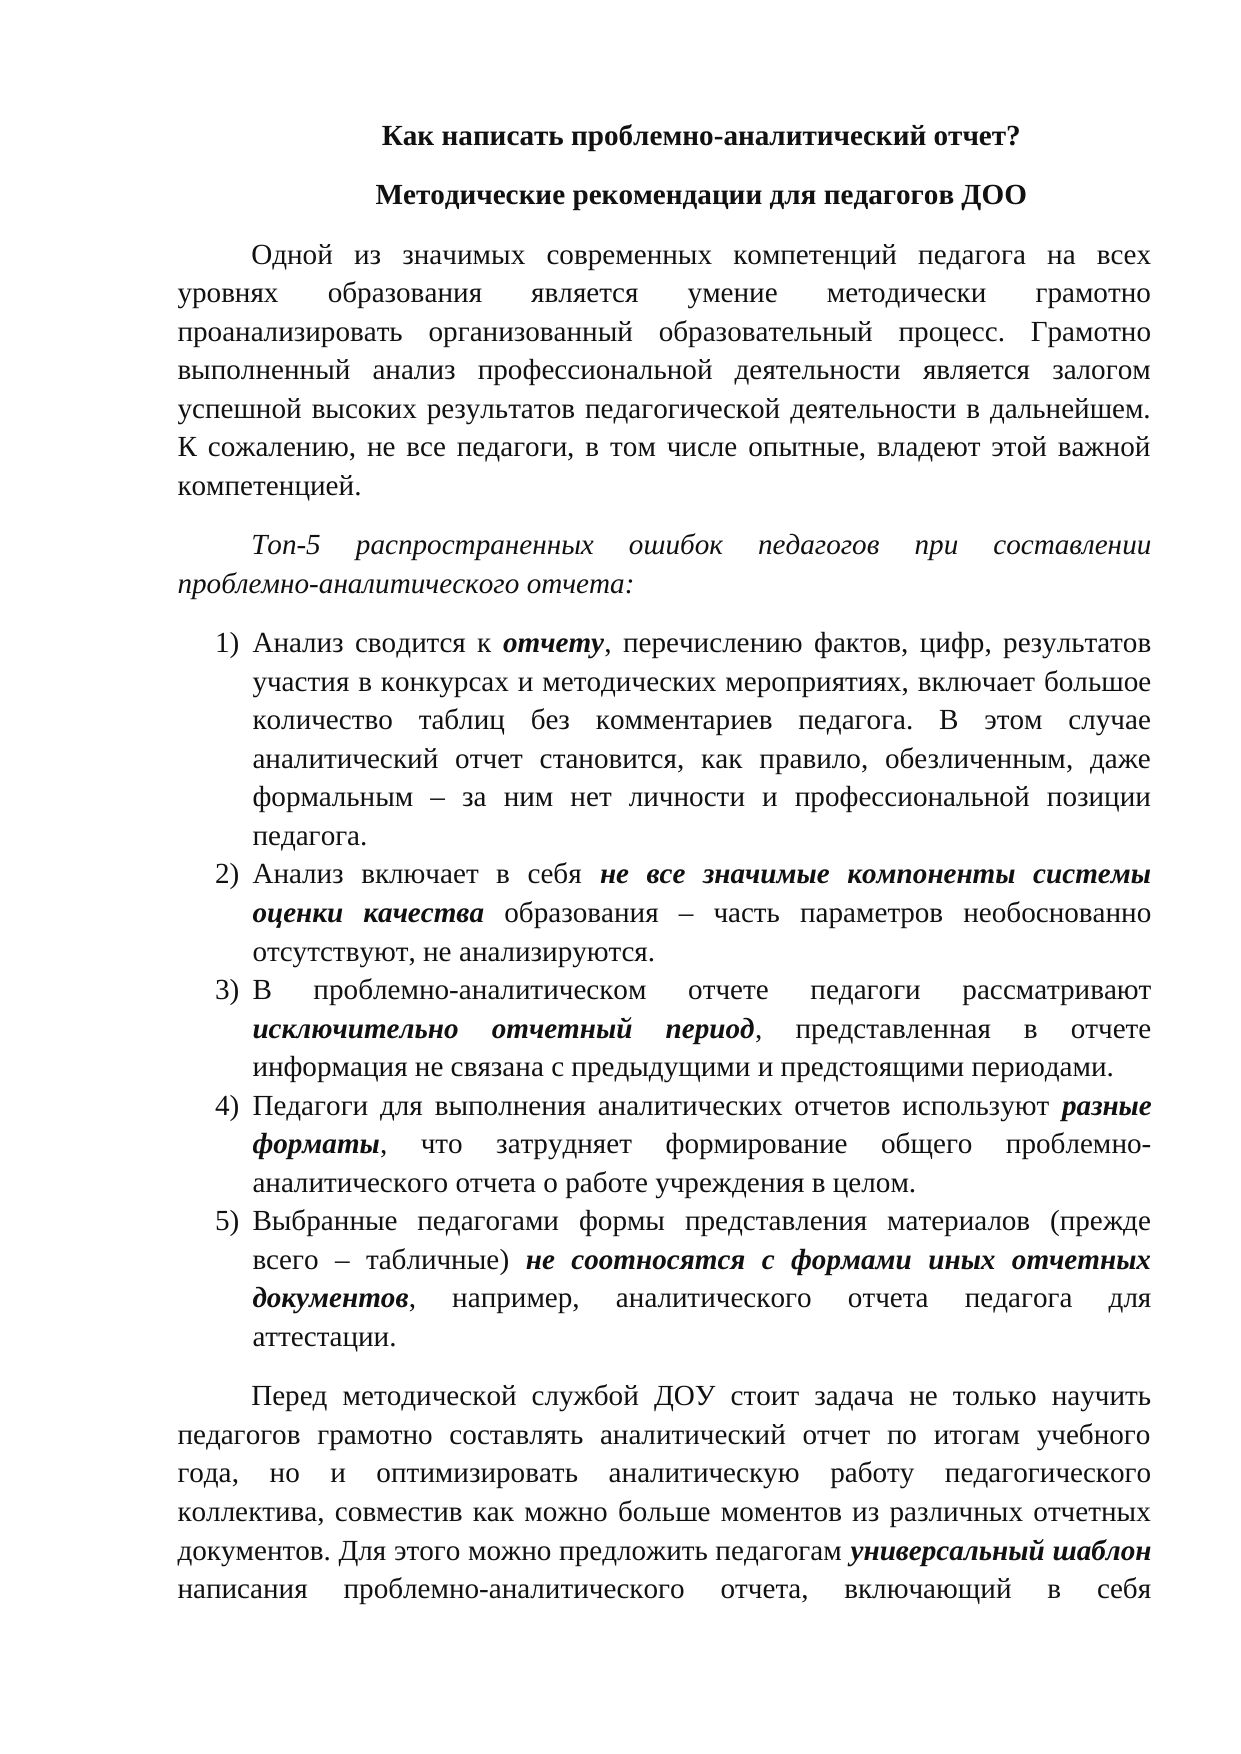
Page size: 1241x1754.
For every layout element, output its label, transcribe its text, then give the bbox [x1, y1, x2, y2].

list Педагоги для выполнения аналитических отчетов используют разные форматы, что затрудняет формирование общего проблемно-аналитического отчета о работе учреждения в целом. [215, 1088, 1152, 1198]
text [177, 1378, 1152, 1605]
list Анализ включает в себя не все значимые компоненты системы оценки качества образования – часть параметров необоснованно отсутствуют, не анализируются. [215, 857, 1152, 967]
text Одной из значимых современных компетенций педагога на всех уровнях образования является умение методически грамотно проанализировать организованный образовательный процесс. Грамотно выполненный анализ профессиональной деятельности является залогом успешной высоких результатов педагогической деятельности в дальнейшем. К сожалению, не все педагоги, в том числе опытные, владеют этой важной компетенцией. [177, 237, 1152, 502]
text Методические рекомендации для педагогов ДОО [177, 177, 1152, 211]
list Выбранные педагогами формы представления материалов (прежде всего – табличные) не соотносятся с формами иных отчетных документов, например, аналитического отчета педагога для аттестации. [215, 1203, 1152, 1353]
text Топ-5 распространенных ошибок педагогов при составлении проблемно-аналитического отчета: [177, 527, 1152, 599]
list Анализ сводится к отчету, перечислению фактов, цифр, результатов участия в конкурсах и методических мероприятиях, включает большое количество таблиц без комментариев педагога. В этом случае аналитический отчет становится, как правило, обезличенным, даже формальным – за ним нет личности и профессиональной позиции педагога. [215, 625, 1152, 852]
list В проблемно-аналитическом отчете педагоги рассматривают исключительно отчетный период, представленная в отчете информация не связана с предыдущими и предстоящими периодами. [215, 972, 1152, 1083]
text Как написать проблемно-аналитический отчет? [177, 118, 1152, 152]
